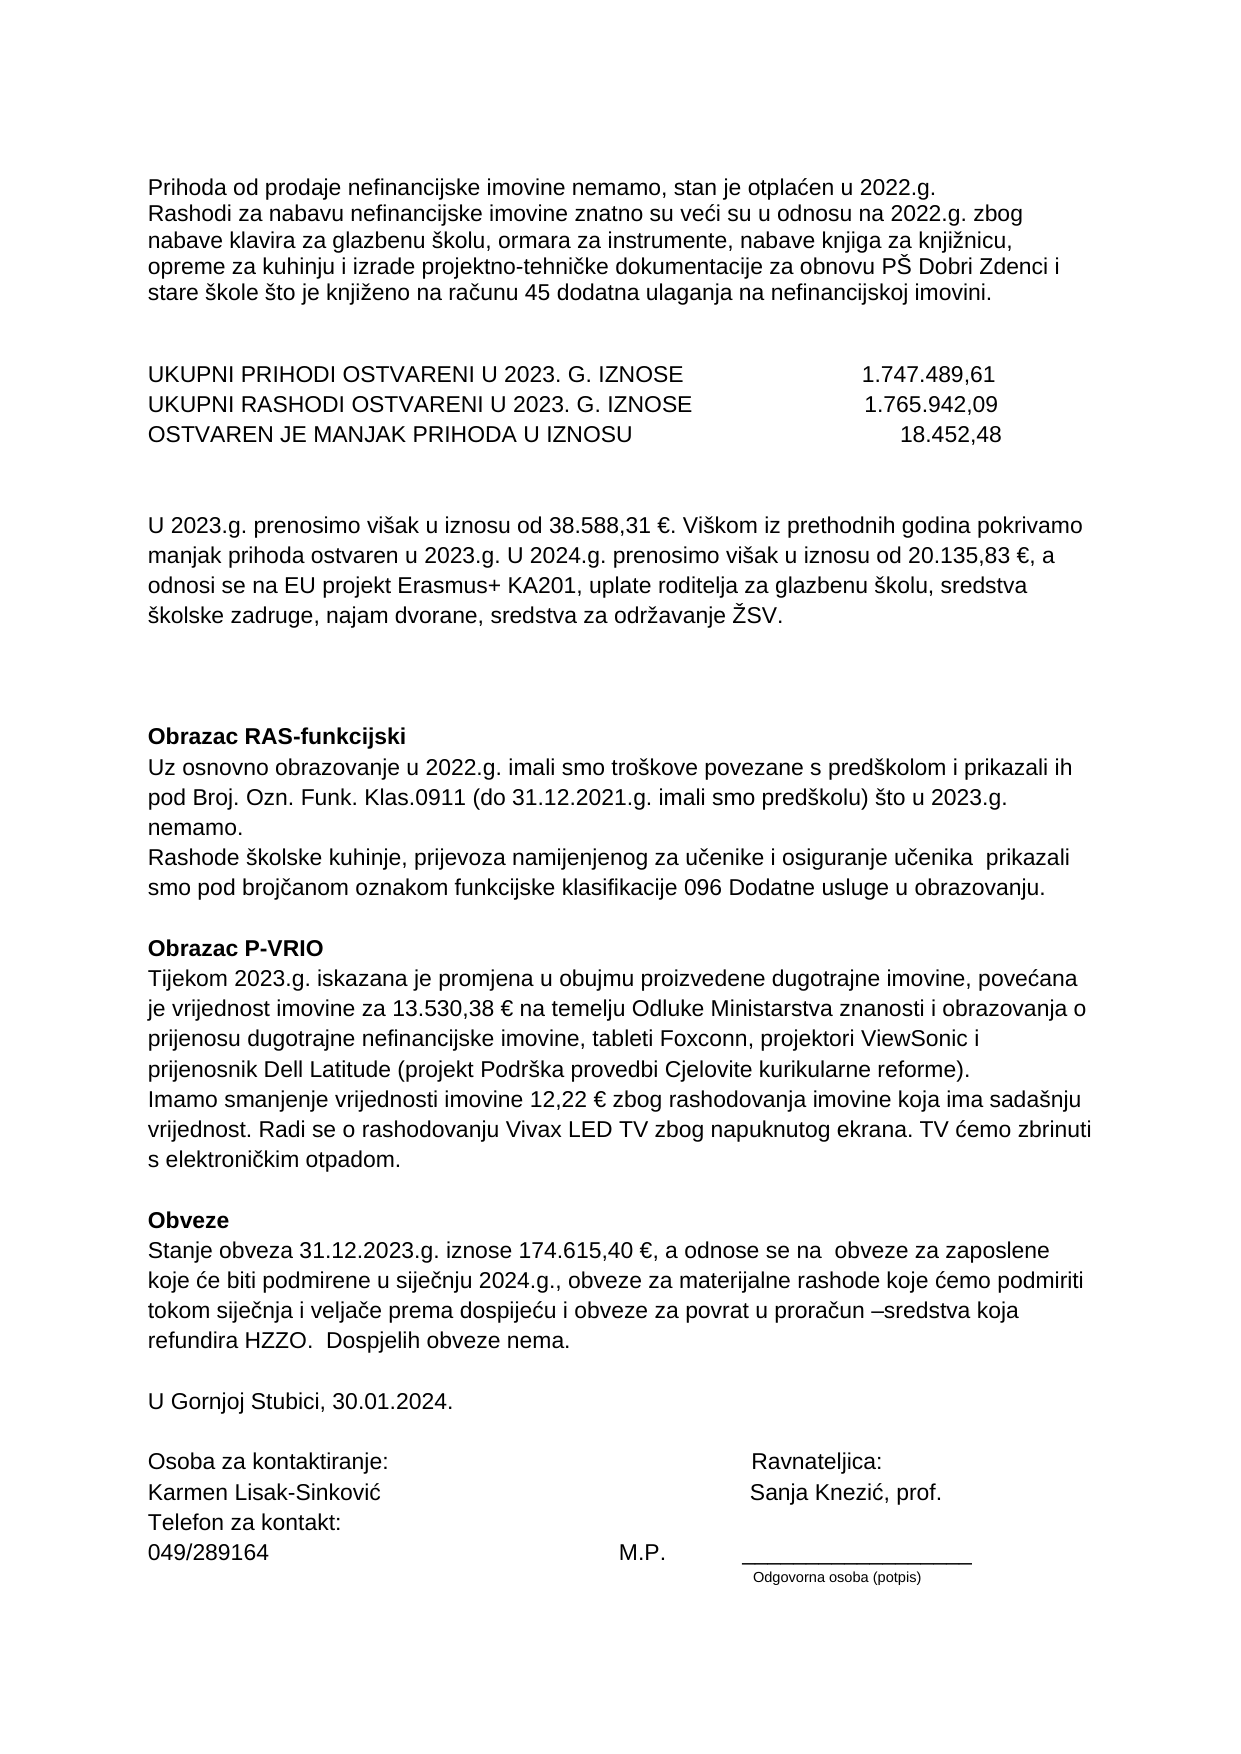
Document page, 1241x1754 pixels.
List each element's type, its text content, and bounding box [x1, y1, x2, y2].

text Obveze [148, 1207, 1093, 1233]
text Uz osnovno obrazovanje u 2022.g. imali smo troškove povezane s predškolom i prikazali ih pod Broj. Ozn. Funk. Klas.0911 (do 31.12.2021.g. imali smo predškolu) što u 2023.g. nemamo. [148, 753, 1093, 840]
text Prihoda od prodaje nefinancijske imovine nemamo, stan je otplaćen u 2022.g. [148, 174, 1093, 200]
text OSTVAREN JE MANJAK PRIHODA U IZNOSU 18.452,48 [148, 421, 1093, 448]
text Rashode školske kuhinje, prijevoza namijenjenog za učenike i osiguranje učenika prikazali smo pod brojčanom oznakom funkcijske klasifikacije 096 Dodatne usluge u obrazovanju. [148, 844, 1093, 901]
text Karmen Lisak-Sinković Sanja Knezić, prof. [148, 1478, 1093, 1505]
text Tijekom 2023.g. iskazana je promjena u obujmu proizvedene dugotrajne imovine, povećana je vrijednost imovine za 13.530,38 € na temelju Odluke Ministarstva znanosti i obrazovanja o prijenosu dugotrajne nefinancijske imovine, tableti Foxconn, projektori ViewSonic i prijenosnik Dell Latitude (projekt Podrška provedbi Cjelovite kurikularne reforme). [148, 965, 1093, 1082]
text Osoba za kontaktiranje: Ravnateljica: [148, 1448, 1093, 1475]
text U Gornjoj Stubici, 30.01.2024. [148, 1388, 1093, 1414]
text Odgovorna osoba (potpis) [148, 1569, 1093, 1586]
text Obrazac P-VRIO [148, 935, 1093, 961]
text U 2023.g. prenosimo višak u iznosu od 38.588,31 €. Viškom iz prethodnih godina pokrivamo manjak prihoda ostvaren u 2023.g. U 2024.g. prenosimo višak u iznosu od 20.135,83 €, a odnosi se na EU projekt Erasmus+ KA201, uplate roditelja za glazbenu školu, sredstva školske zadruge, najam dvorane, sredstva za održavanje ŽSV. [148, 512, 1093, 629]
text Obrazac RAS-funkcijski [148, 723, 1093, 750]
text Imamo smanjenje vrijednosti imovine 12,22 € zbog rashodovanja imovine koja ima sadašnju vrijednost. Radi se o rashodovanju Vivax LED TV zbog napuknutog ekrana. TV ćemo zbrinuti s elektroničkim otpadom. [148, 1086, 1093, 1173]
text UKUPNI RASHODI OSTVARENI U 2023. G. IZNOSE 1.765.942,09 [148, 391, 1093, 417]
text Telefon za kontakt: [148, 1509, 1093, 1535]
text 049/289164 M.P. __________________ [148, 1539, 1093, 1565]
text Stanje obveza 31.12.2023.g. iznose 174.615,40 €, a odnose se na obveze za zaposlene koje će biti podmirene u siječnju 2024.g., obveze za materijalne rashode koje ćemo podmiriti tokom siječnja i veljače prema dospijeću i obveze za povrat u proračun –sredstva koja refundira HZZO. Dospjelih obveze nema. [148, 1237, 1093, 1354]
text UKUPNI PRIHODI OSTVARENI U 2023. G. IZNOSE 1.747.489,61 [148, 361, 1093, 387]
text Rashodi za nabavu nefinancijske imovine znatno su veći su u odnosu na 2022.g. zbog nabave klavira za glazbenu školu, ormara za instrumente, nabave knjiga za knjižnicu, opreme za kuhinju i izrade projektno-tehničke dokumentacije za obnovu PŠ Dobri Zdenci i stare škole što je knjiženo na računu 45 dodatna ulaganja na nefinancijskoj imovini. [148, 200, 1093, 306]
